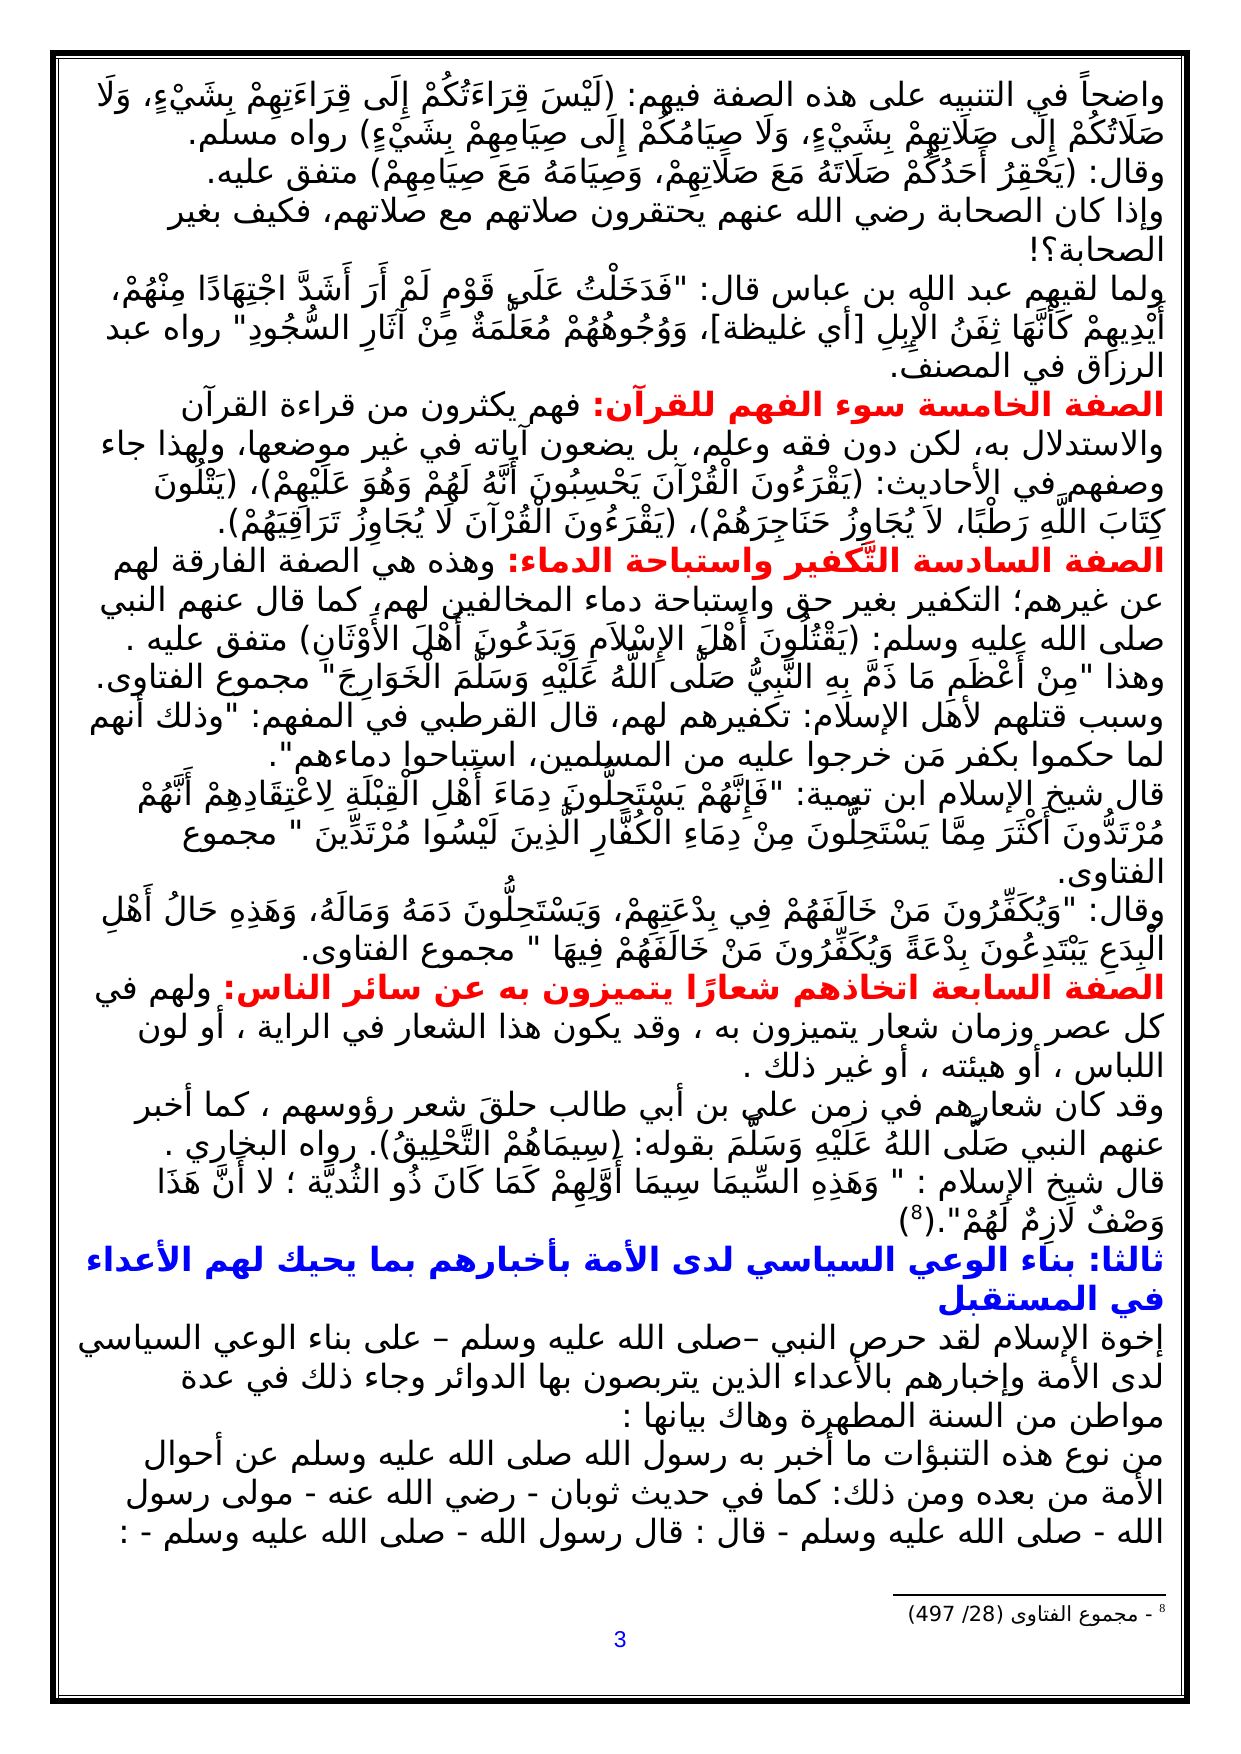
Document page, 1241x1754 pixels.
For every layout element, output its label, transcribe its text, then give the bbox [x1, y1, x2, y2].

text قال شيخ الإسلام : " وَهَذِهِ السِّيمَا سِيمَا أَوَّلِهِمْ كَمَا كَانَ ذُو الثُديَّة ؛ لا أَنَّ هَذَا وَصْفٌ لَازِمٌ لَهُمْ".() [75, 1163, 1165, 1241]
text الصفة السادسة التَّكفير واستباحة الدماء: وهذه هي الصفة الفارقة لهم عن غيرهم؛ التكفير بغير حق واستباحة دماء المخالفين لهم، كما قال عنهم النبي صلى الله عليه وسلم: (يَقْتُلُونَ أَهْلَ الإِسْلاَمِ وَيَدَعُونَ أَهْلَ الأَوْثَانِ) متفق عليه . [75, 541, 1165, 658]
text وقد كان شعارهم في زمن علي بن أبي طالب حلقَ شعر رؤوسهم ، كما أخبر عنهم النبي صَلَّى اللهُ عَلَيْهِ وَسَلَّمَ بقوله: (سِيمَاهُمْ التَّحْلِيقُ). رواه البخاري . [75, 1085, 1165, 1163]
text الصفة الخامسة سوء الفهم للقرآن: فهم يكثرون من قراءة القرآن والاستدلال به، لكن دون فقه وعلم، بل يضعون آياته في غير موضعها، ولهذا جاء وصفهم في الأحاديث: (يَقْرَءُونَ الْقُرْآنَ يَحْسِبُونَ أَنَّهُ لَهُمْ وَهُوَ عَلَيْهِمْ)، (يَتْلُونَ كِتَابَ اللَّهِ رَطْبًا، لاَ يُجَاوِزُ حَنَاجِرَهُمْ)، (يَقْرَءُونَ الْقُرْآنَ لَا يُجَاوِزُ تَرَاقِيَهُمْ). [75, 386, 1165, 541]
text وسبب قتلهم لأهل الإسلام: تكفيرهم لهم، قال القرطبي في المفهم: "وذلك أنهم لما حكموا بكفر مَن خرجوا عليه من المسلمين، استباحوا دماءهم". [75, 697, 1165, 774]
text الصفة السابعة اتخاذهم شعارًا يتميزون به عن سائر الناس: ولهم في كل عصر وزمان شعار يتميزون به ، وقد يكون هذا الشعار في الراية ، أو لون اللباس ، أو هيئته ، أو غير ذلك . [75, 969, 1165, 1085]
text إخوة الإسلام لقد حرص النبي –صلى الله عليه وسلم – على بناء الوعي السياسي لدى الأمة وإخبارهم بالأعداء الذين يتربصون بها الدوائر وجاء ذلك في عدة مواطن من السنة المطهرة وهاك بيانها : [75, 1318, 1165, 1435]
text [75, 1435, 1165, 1551]
text وقال: (يَحْقِرُ أَحَدُكُمْ صَلَاتَهُ مَعَ صَلَاتِهِمْ، وَصِيَامَهُ مَعَ صِيَامِهِمْ) متفق عليه. [75, 153, 1165, 192]
text ولما لقيهم عبد الله بن عباس قال: "فَدَخَلْتُ عَلَى قَوْمٍ لَمْ أَرَ أَشَدَّ اجْتِهَادًا مِنْهُمْ، أَيْدِيهِمْ كَأَنَّهَا ثِفَنُ الْإِبِلِ [أي غليظة]، وَوُجُوهُهُمْ مُعَلَّمَةٌ مِنْ آثَارِ السُّجُودِ" رواه عبد الرزاق في المصنف. [75, 269, 1165, 386]
text وقال: "وَيُكَفِّرُونَ مَنْ خَالَفَهُمْ فِي بِدْعَتِهِمْ، وَيَسْتَحِلُّونَ دَمَهُ وَمَالَهُ، وَهَذِهِ حَالُ أَهْلِ الْبِدَعِ يَبْتَدِعُونَ بِدْعَةً وَيُكَفِّرُونَ مَنْ خَالَفَهُمْ فِيهَا " مجموع الفتاوى. [75, 891, 1165, 969]
text وإذا كان الصحابة رضي الله عنهم يحتقرون صلاتهم مع صلاتهم، فكيف بغير الصحابة؟! [75, 192, 1165, 269]
text وهذا "مِنْ أَعْظَمِ مَا ذَمَّ بِهِ النَّبِيُّ صَلَّى اللَّهُ عَلَيْهِ وَسَلَّمَ الْخَوَارِجَ" مجموع الفتاوى. [75, 658, 1165, 697]
text قال شيخ الإسلام ابن تيمية: "فَإِنَّهُمْ يَسْتَحِلُّونَ دِمَاءَ أَهْلِ الْقِبْلَةِ لِاعْتِقَادِهِمْ أَنَّهُمْ مُرْتَدُّونَ أَكْثَرَ مِمَّا يَسْتَحِلُّونَ مِنْ دِمَاءِ الْكُفَّارِ الَّذِينَ لَيْسُوا مُرْتَدِّينَ " مجموع الفتاوى. [75, 774, 1165, 891]
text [75, 75, 1165, 153]
text ثالثا: بناء الوعي السياسي لدى الأمة بأخبارهم بما يحيك لهم الأعداء في المستقبل [75, 1241, 1165, 1318]
